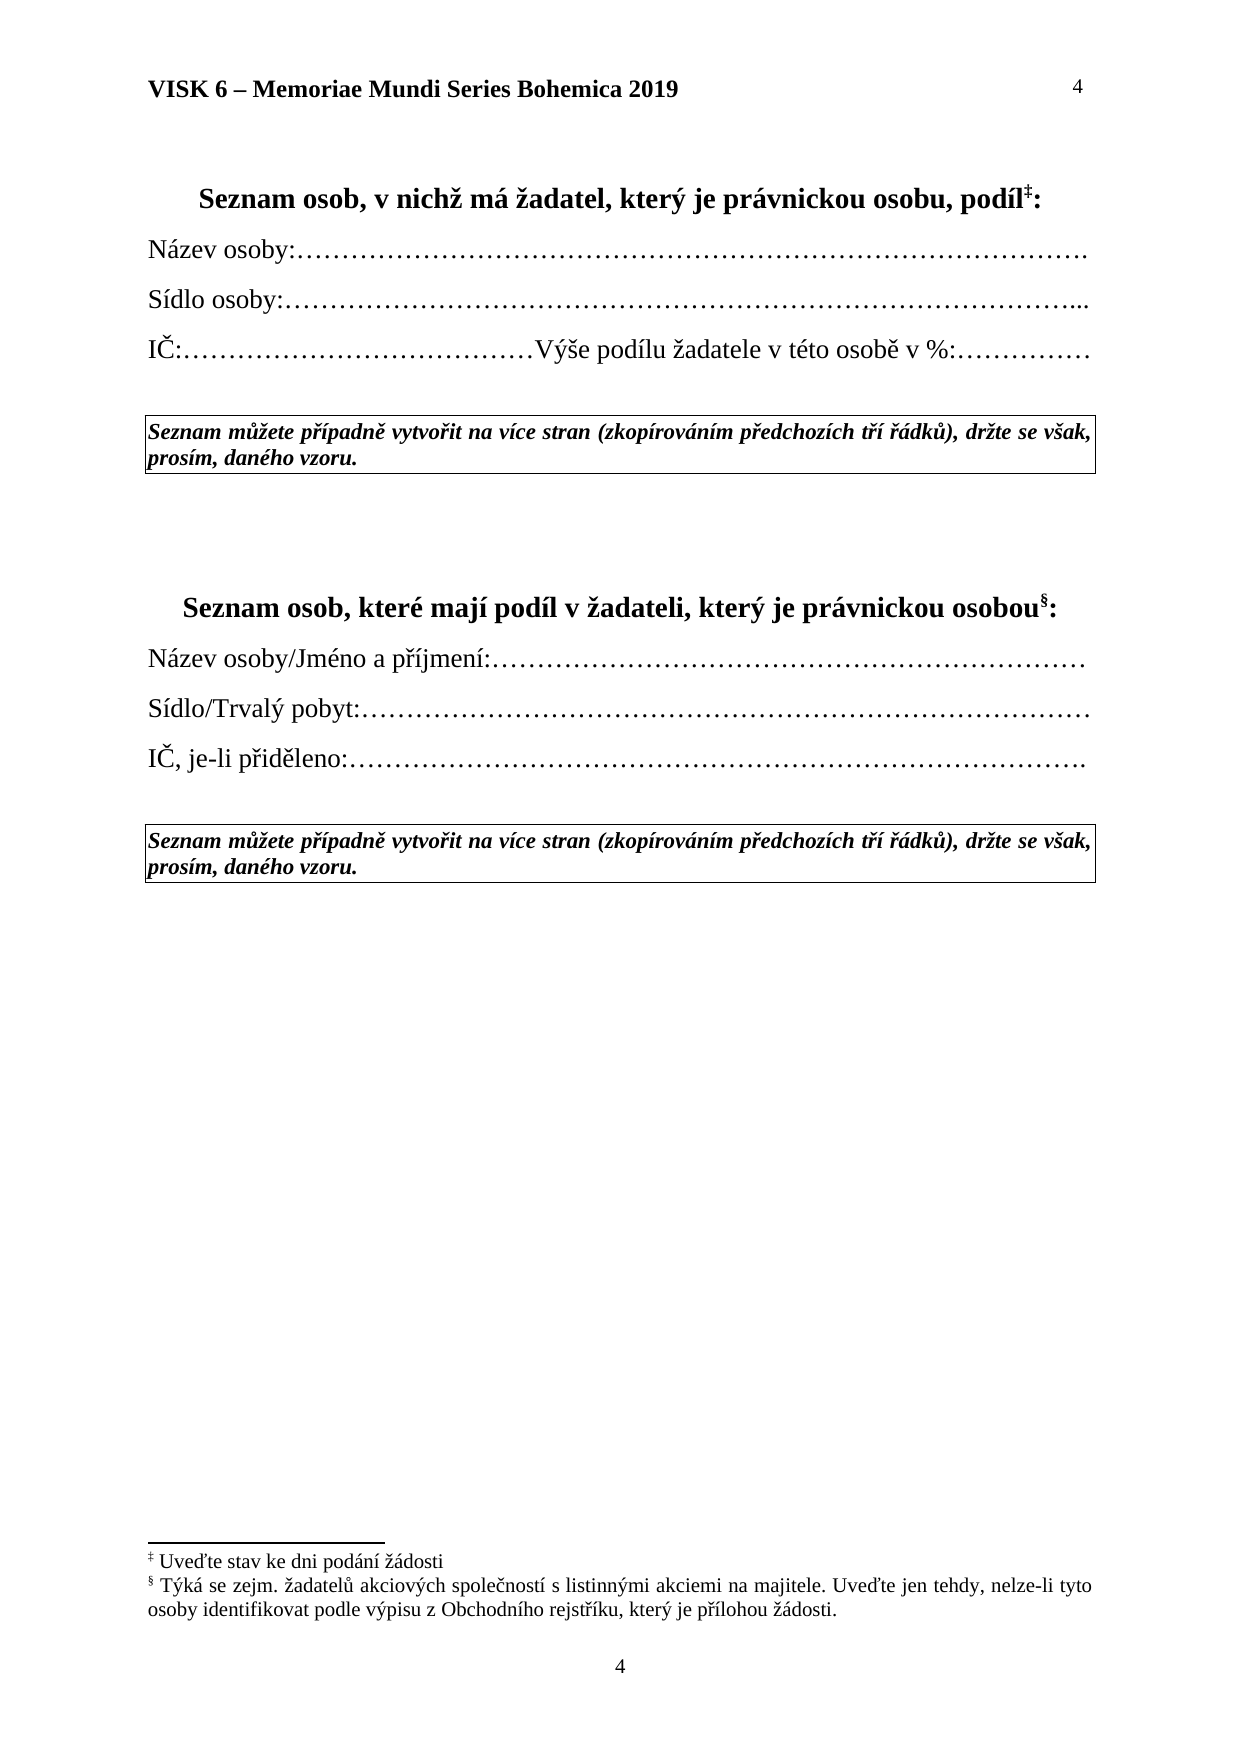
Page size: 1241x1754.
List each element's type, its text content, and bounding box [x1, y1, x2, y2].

text Seznam osob, v nichž má žadatel, který je právnickou osobu, podíl: [148, 181, 1093, 215]
text Seznam můžete případně vytvořit na více stran (zkopírováním předchozích tří řádků), držte se však, prosím, daného vzoru. [146, 416, 1095, 473]
text Název osoby:……………………………………………………………………………. [148, 215, 1093, 265]
text IČ, je-li přiděleno:………………………………………………………………………. [148, 724, 1093, 774]
text Seznam můžete případně vytvořit na více stran (zkopírováním předchozích tří řádků), držte se však, prosím, daného vzoru. [146, 825, 1095, 882]
text Sídlo/Trvalý pobyt:……………………………………………………………………… [148, 674, 1093, 724]
text IČ:…………………………………Výše podílu žadatele v této osobě v %:…………… [148, 315, 1093, 365]
text Název osoby/Jméno a příjmení:………………………………………………………… [148, 624, 1093, 674]
text Sídlo osoby:……………………………………………………………………………... [148, 265, 1093, 315]
text Seznam osob, které mají podíl v žadateli, který je právnickou osobou: [148, 574, 1093, 624]
